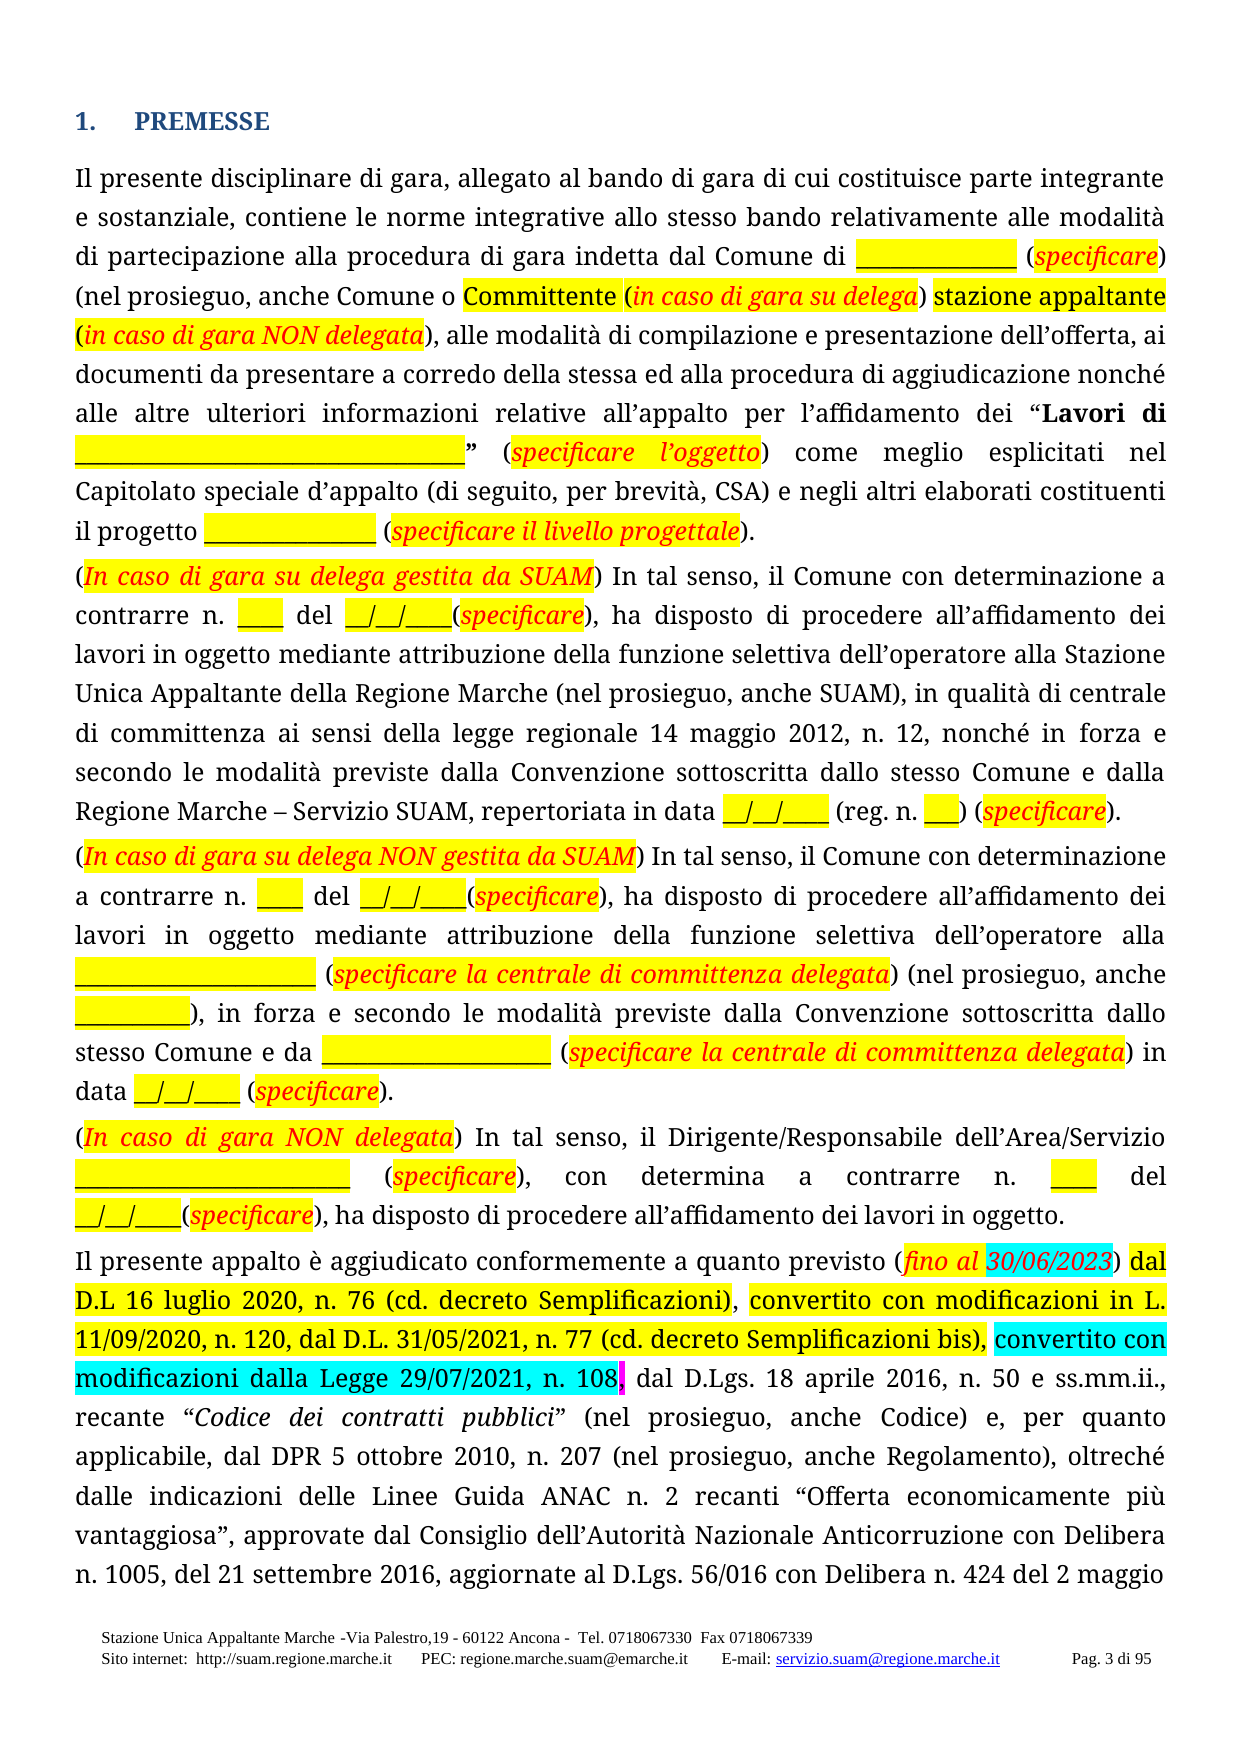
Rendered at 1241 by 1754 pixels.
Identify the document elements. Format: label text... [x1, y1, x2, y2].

text (In caso di gara NON delegata) In tal senso, il Dirigente/Responsabile dell’Area/Servizio ________________________ (specificare), con determina a contrarre n. ____ del __/__/____(specificare), ha disposto di procedere all’affidamento dei lavori in oggetto. [75, 1119, 1167, 1232]
text (In caso di gara su delega NON gestita da SUAM) In tal senso, il Comune con determinazione a contrarre n. ____ del __/__/____(specificare), ha disposto di procedere all’affidamento dei lavori in oggetto mediante attribuzione della funzione selettiva dell’operatore alla _____________________ (specificare la centrale di committenza delegata) (nel prosieguo, anche __________), in forza e secondo le modalità previste dalla Convenzione sottoscritta dallo stesso Comune e da ____________________ (specificare la centrale di committenza delegata) in data __/__/____ (specificare). [75, 839, 1167, 1108]
text (In caso di gara su delega gestita da SUAM) In tal senso, il Comune con determinazione a contrarre n. ____ del __/__/____(specificare), ha disposto di procedere all’affidamento dei lavori in oggetto mediante attribuzione della funzione selettiva dell’operatore alla Stazione Unica Appaltante della Regione Marche (nel prosieguo, anche SUAM), in qualità di centrale di committenza ai sensi della legge regionale 14 maggio 2012, n. 12, nonché in forza e secondo le modalità previste dalla Convenzione sottoscritta dallo stesso Comune e dalla Regione Marche – Servizio SUAM, repertoriata in data __/__/____ (reg. n. ___) (specificare). [75, 559, 1167, 828]
text Il presente disciplinare di gara, allegato al bando di gara di cui costituisce parte integrante e sostanziale, contiene le norme integrative allo stesso bando relativamente alle modalità di partecipazione alla procedura di gara indetta dal Comune di ______________ (specificare) (nel prosieguo, anche Comune o Committente (in caso di gara su delega) stazione appaltante (in caso di gara NON delegata), alle modalità di compilazione e presentazione dell’offerta, ai documenti da presentare a corredo della stessa ed alla procedura di aggiudicazione nonché alle altre ulteriori informazioni relative all’appalto per l’affidamento dei “Lavori di __________________________________” (specificare l’oggetto) come meglio esplicitati nel Capitolato speciale d’appalto (di seguito, per brevità, CSA) e negli altri elaborati costituenti il progetto _______________ (specificare il livello progettale). [75, 161, 1167, 547]
list PREMESSE [75, 103, 1167, 137]
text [75, 1243, 1167, 1591]
